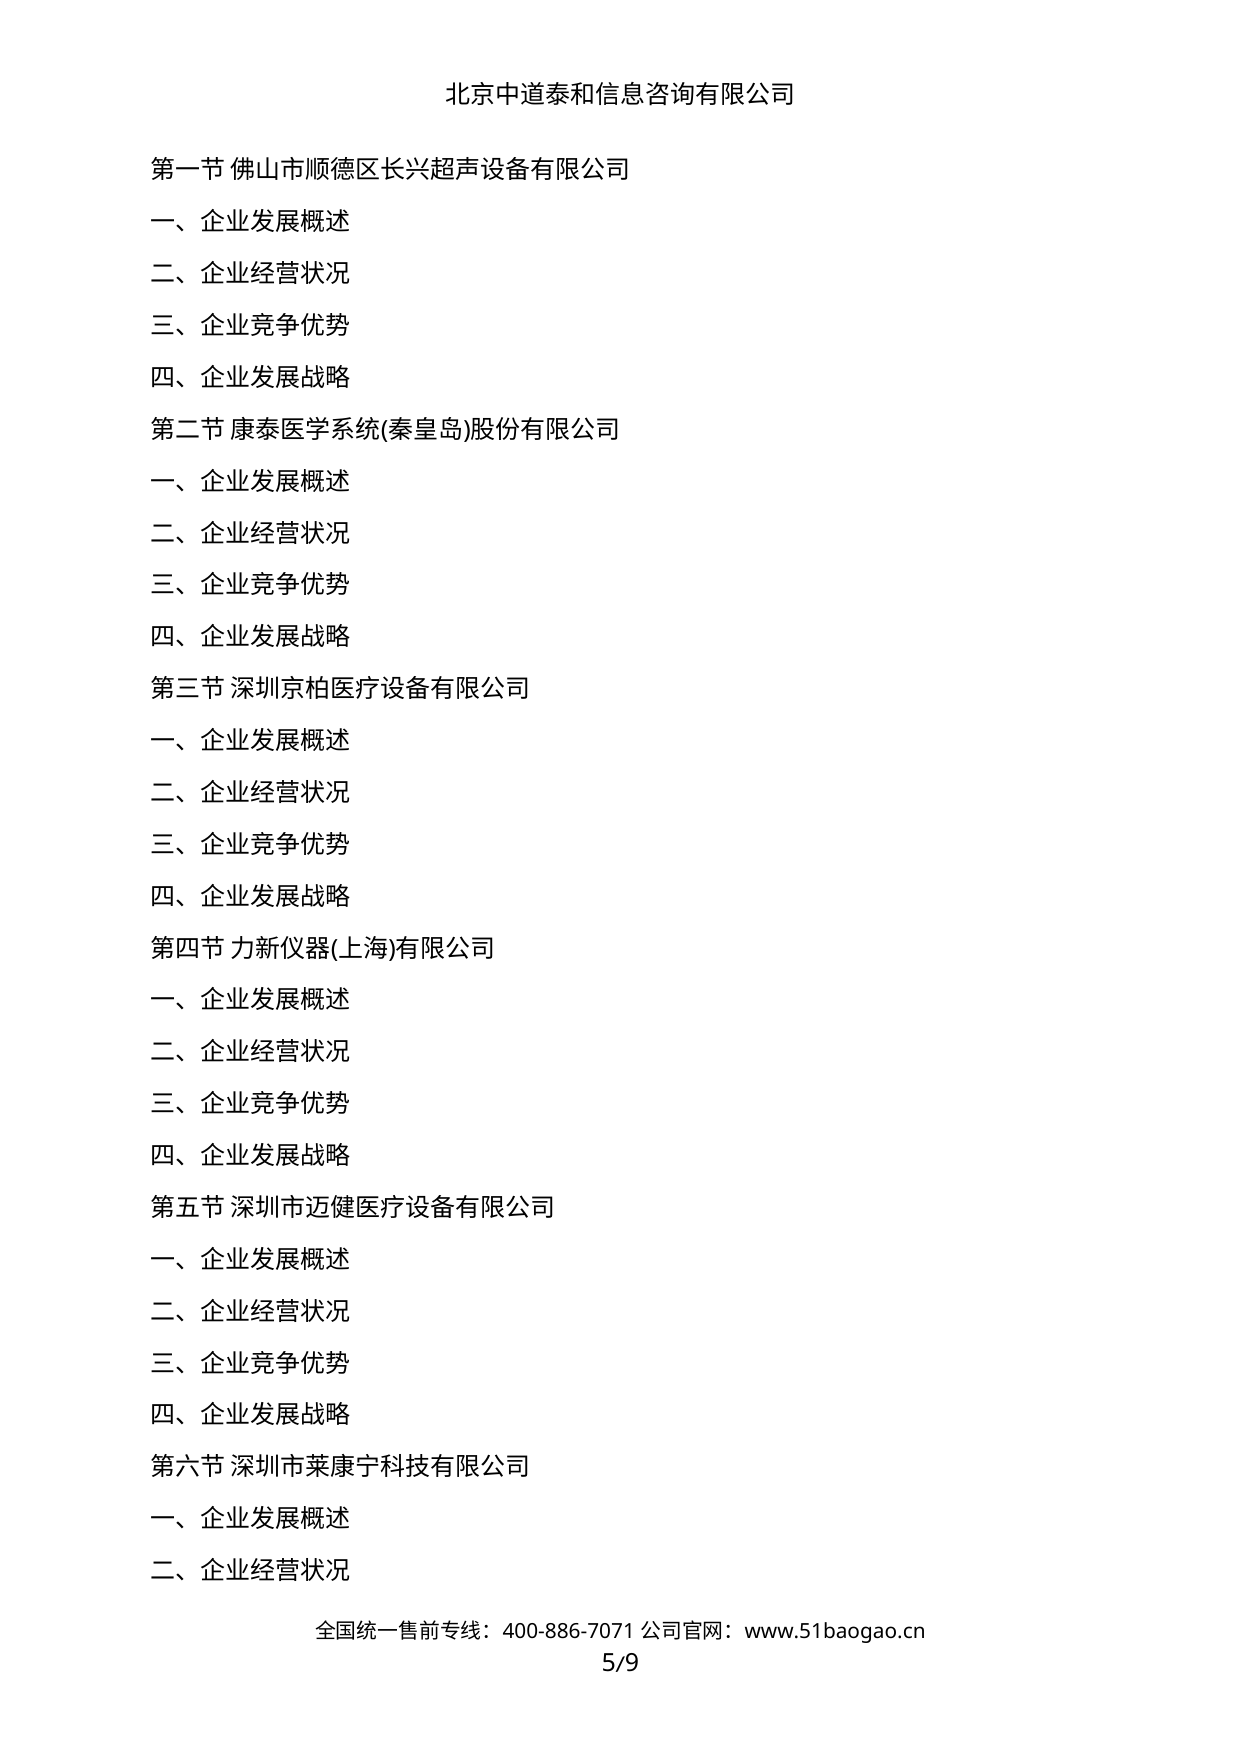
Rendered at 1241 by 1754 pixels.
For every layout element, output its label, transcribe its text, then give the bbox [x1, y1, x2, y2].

text 三、企业竞争优势 [150, 1343, 1090, 1379]
text 二、企业经营状况 [150, 513, 1090, 549]
text 二、企业经营状况 [150, 254, 1090, 290]
text 第六节 深圳市莱康宁科技有限公司 [150, 1447, 1090, 1483]
text 二、企业经营状况 [150, 1032, 1090, 1068]
text 一、企业发展概述 [150, 721, 1090, 757]
text 三、企业竞争优势 [150, 824, 1090, 861]
text 一、企业发展概述 [150, 980, 1090, 1016]
text 四、企业发展战略 [150, 357, 1090, 394]
text 四、企业发展战略 [150, 617, 1090, 653]
text 四、企业发展战略 [150, 876, 1090, 912]
text 三、企业竞争优势 [150, 1084, 1090, 1120]
text 二、企业经营状况 [150, 772, 1090, 809]
text 一、企业发展概述 [150, 461, 1090, 497]
text 二、企业经营状况 [150, 1551, 1090, 1587]
text 第一节 佛山市顺德区长兴超声设备有限公司 [150, 150, 1090, 186]
text 第二节 康泰医学系统(秦皇岛)股份有限公司 [150, 409, 1090, 446]
text 第五节 深圳市迈健医疗设备有限公司 [150, 1187, 1090, 1224]
text 四、企业发展战略 [150, 1395, 1090, 1431]
text 第四节 力新仪器(上海)有限公司 [150, 928, 1090, 964]
text 一、企业发展概述 [150, 202, 1090, 238]
text 第三节 深圳京柏医疗设备有限公司 [150, 669, 1090, 705]
text 三、企业竞争优势 [150, 565, 1090, 601]
text 一、企业发展概述 [150, 1239, 1090, 1276]
text 一、企业发展概述 [150, 1499, 1090, 1535]
text 二、企业经营状况 [150, 1291, 1090, 1327]
text 三、企业竞争优势 [150, 306, 1090, 342]
text 四、企业发展战略 [150, 1136, 1090, 1172]
